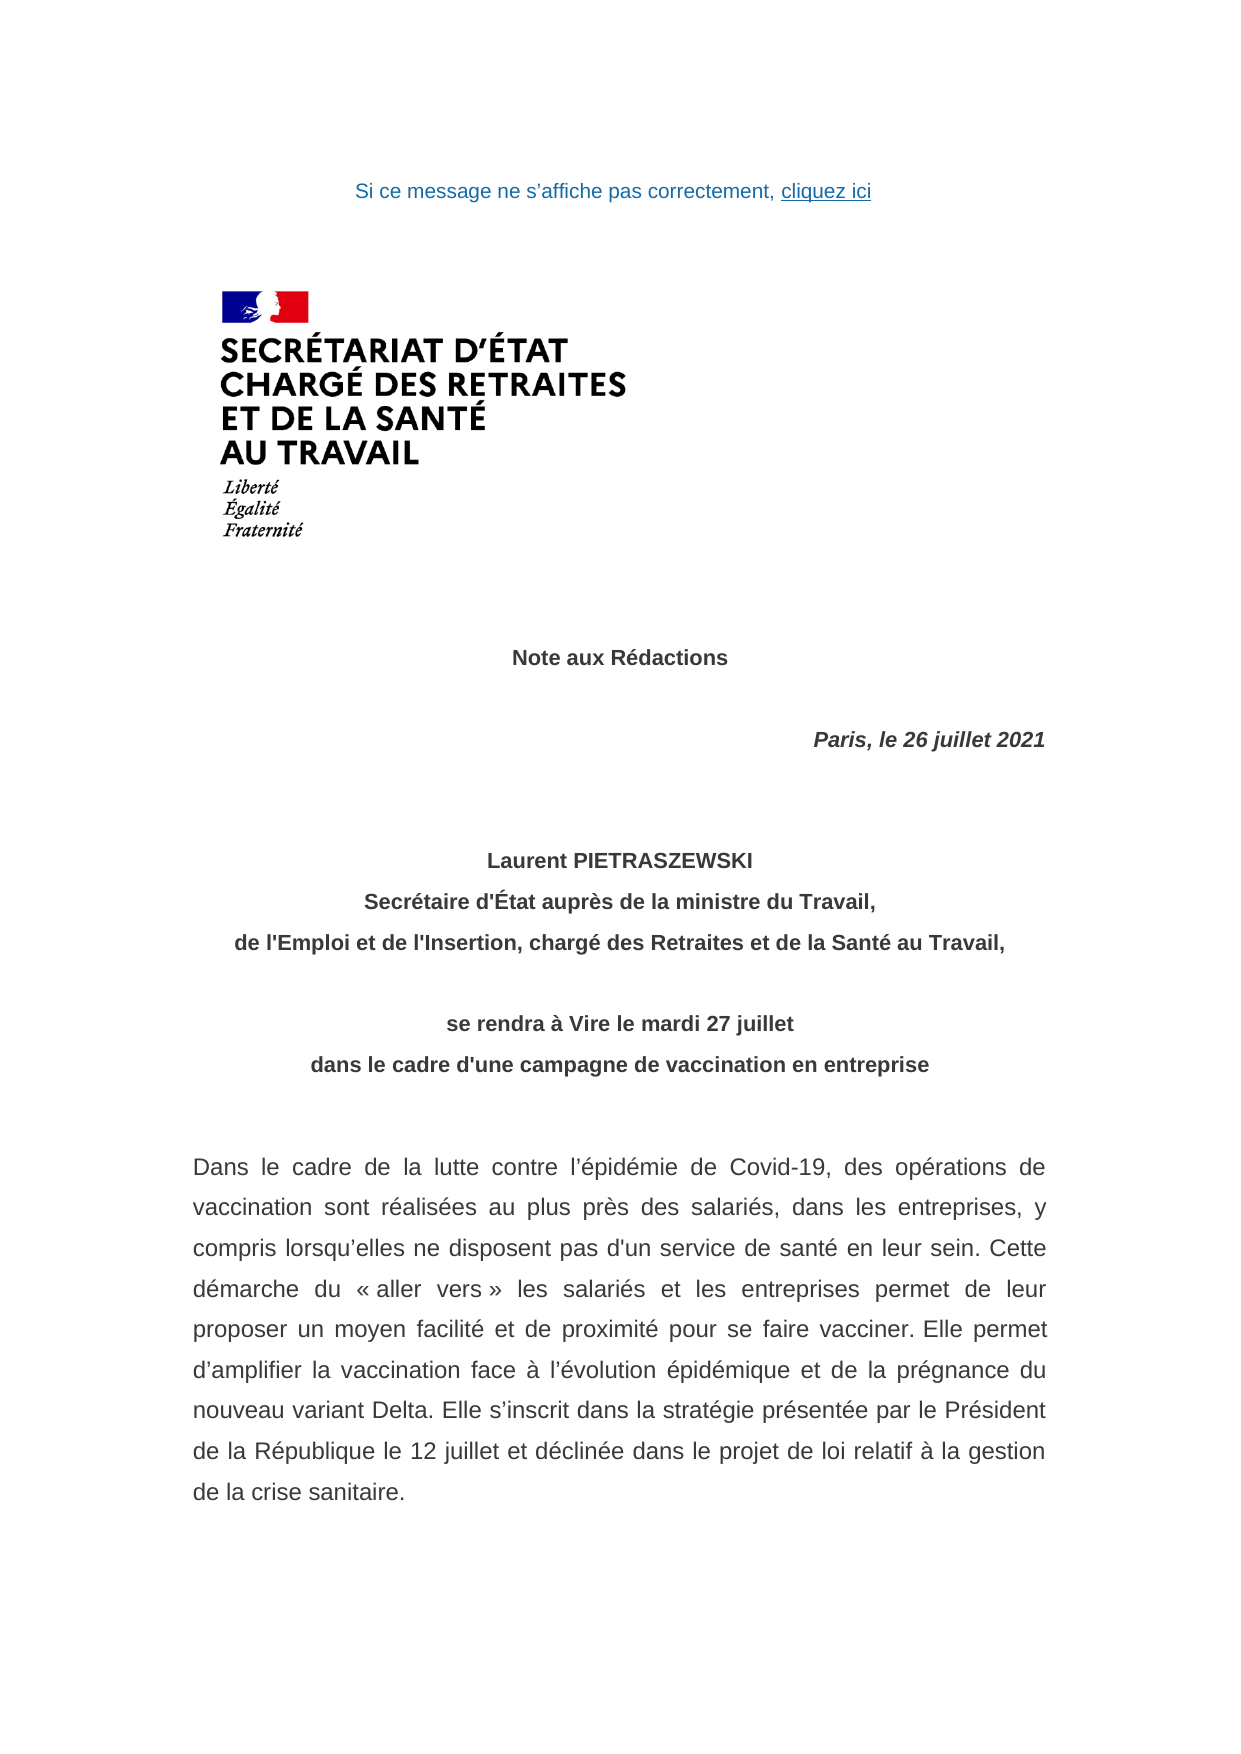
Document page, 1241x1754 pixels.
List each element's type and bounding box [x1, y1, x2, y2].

table_header [148, 148, 1093, 211]
picture [191, 260, 656, 567]
